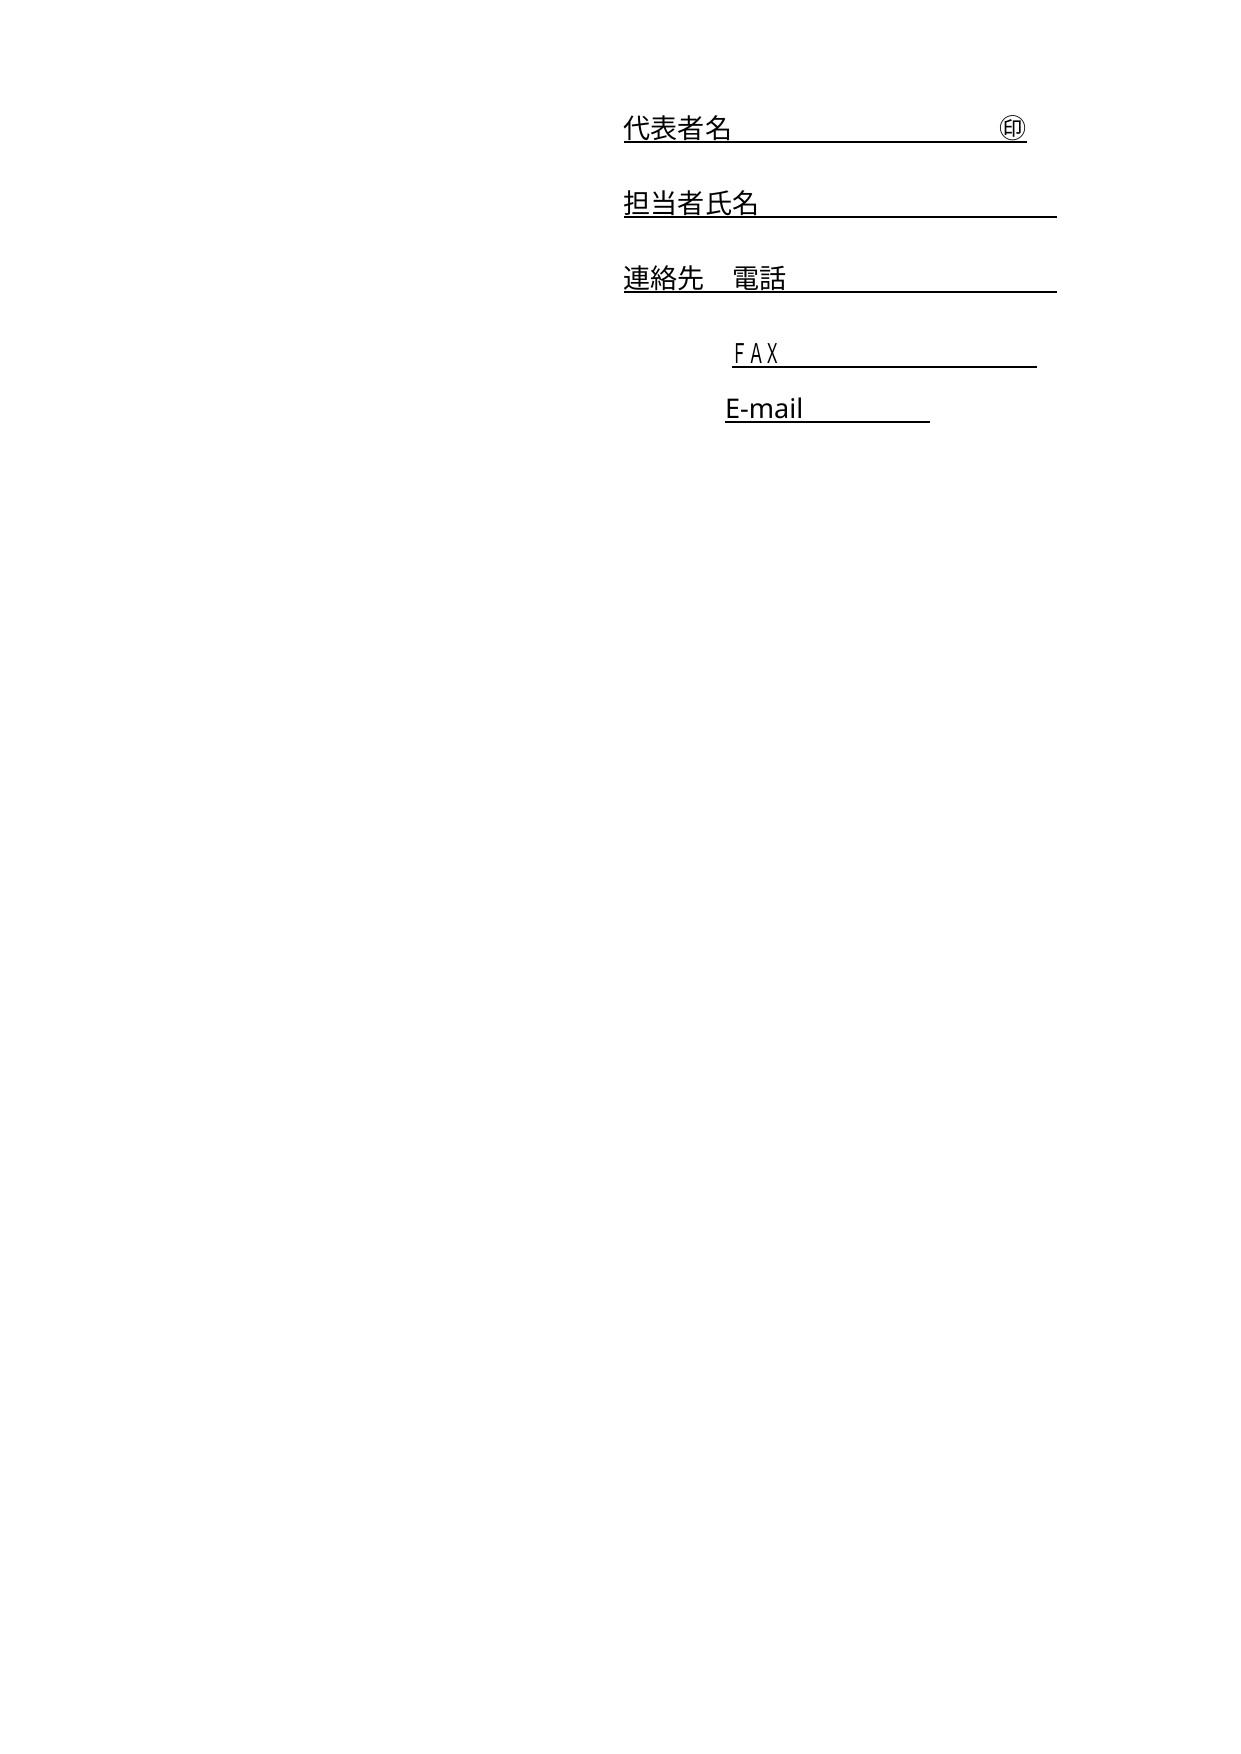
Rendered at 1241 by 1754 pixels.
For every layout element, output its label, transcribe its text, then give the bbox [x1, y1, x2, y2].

text 連絡先 電話 [75, 239, 1165, 314]
text E-mail [75, 389, 1165, 427]
text ＦＡＸ [75, 314, 1165, 389]
text 担当者氏名 [75, 164, 1165, 239]
text 代表者名 ㊞ [75, 89, 1165, 164]
